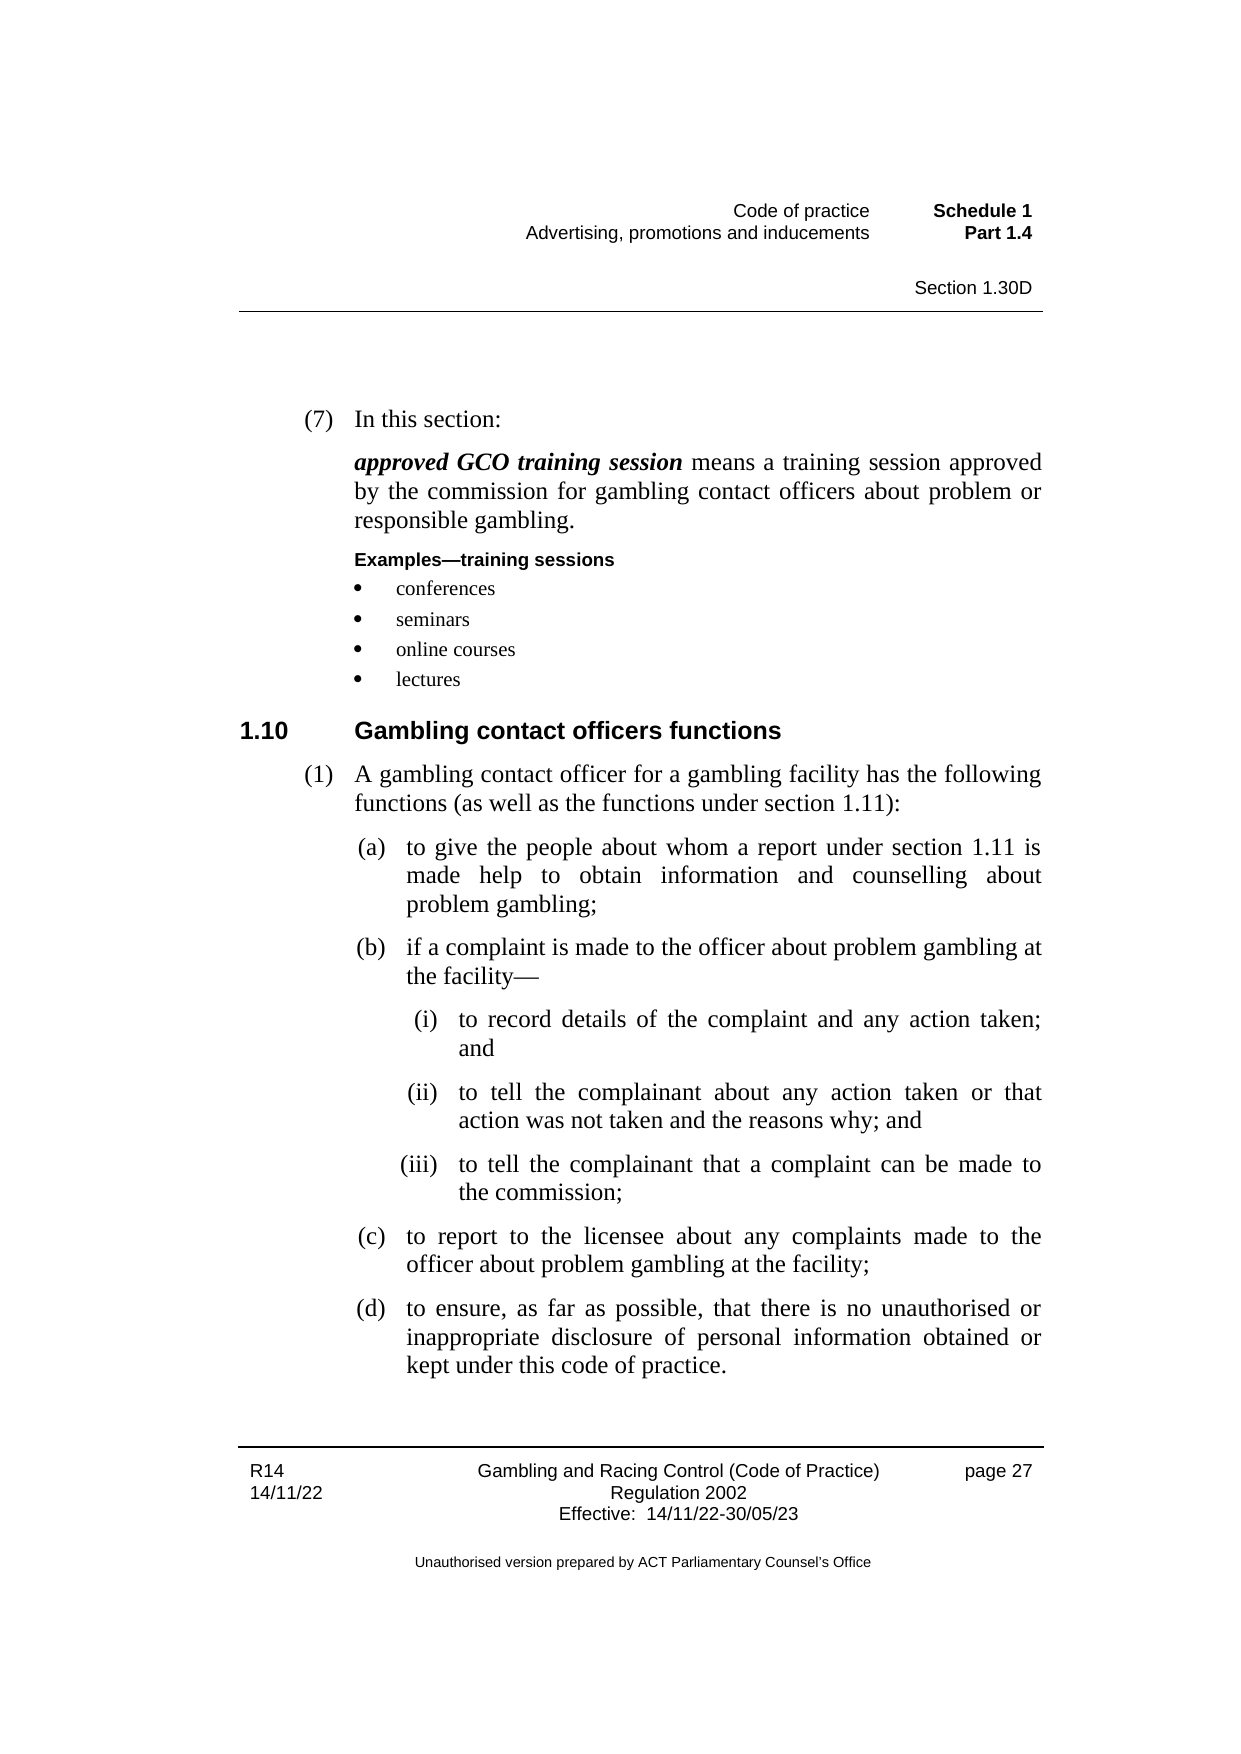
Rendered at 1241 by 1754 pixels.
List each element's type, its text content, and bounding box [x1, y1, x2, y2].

text  online courses [354, 637, 1042, 661]
text (iii) to tell the complainant that a complaint can be made to the commission; [239, 1149, 1042, 1206]
text (b) if a complaint is made to the officer about problem gambling at the facility— [239, 932, 1042, 990]
text  seminars [354, 606, 1042, 631]
text approved GCO training session means a training session approved by the commission for gambling contact officers about problem or responsible gambling. [354, 447, 1042, 534]
text  lectures [354, 667, 1042, 691]
text (ii) to tell the complainant about any action taken or that action was not taken and the reasons why; and [239, 1077, 1042, 1134]
text Examples—training sessions [354, 548, 1042, 570]
text (1) A gambling contact officer for a gambling facility has the following functions (as well as the functions under section 1.11): [239, 759, 1042, 817]
text (a) to give the people about whom a report under section 1.11 is made help to obtain information and counselling about problem gambling; [239, 832, 1042, 918]
text (d) to ensure, as far as possible, that there is no unauthorised or inappropriate disclosure of personal information obtained or kept under this code of practice. [239, 1293, 1042, 1379]
subtitle 1.10 Gambling contact officers functions [239, 716, 1042, 745]
text (7) In this section: [239, 404, 1042, 433]
text (c) to report to the licensee about any complaints made to the officer about problem gambling at the facility; [239, 1221, 1042, 1278]
text (i) to record details of the complaint and any action taken; and [239, 1004, 1042, 1062]
text  conferences [354, 576, 1042, 600]
